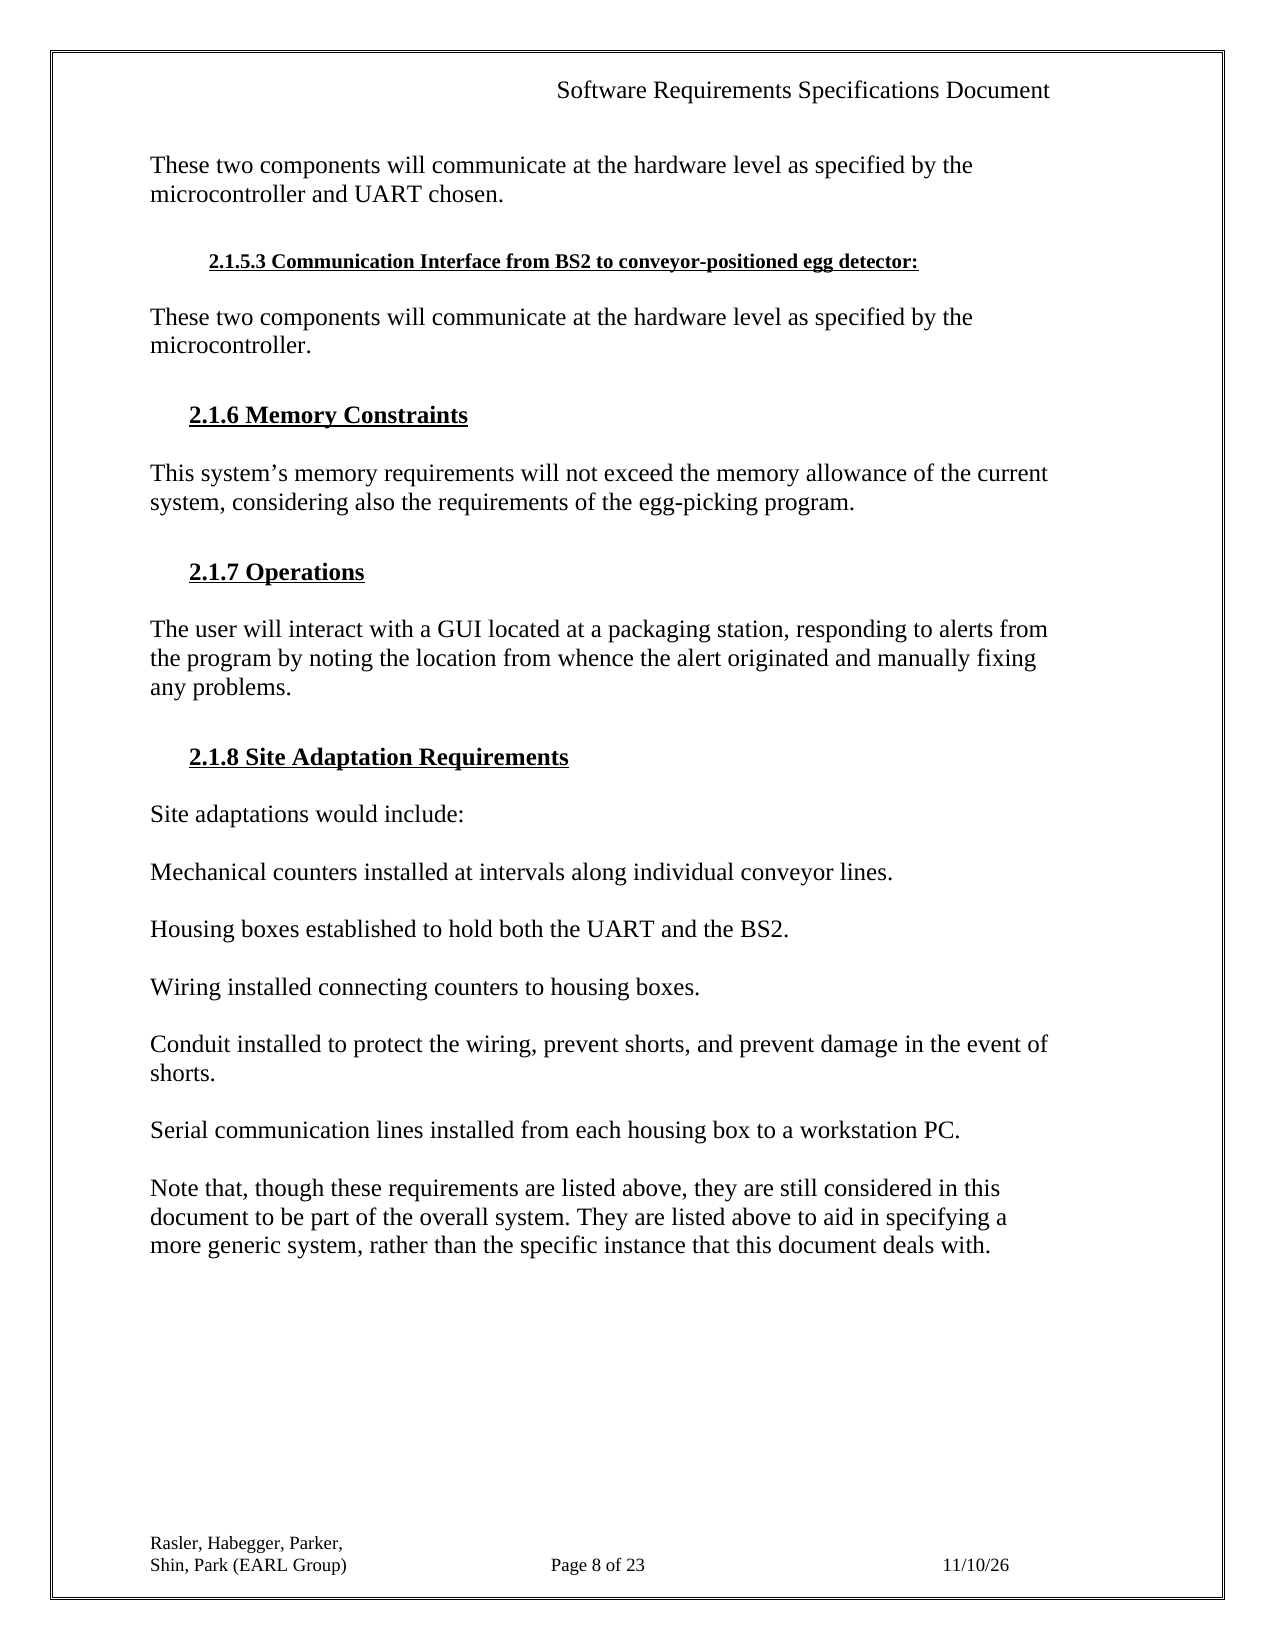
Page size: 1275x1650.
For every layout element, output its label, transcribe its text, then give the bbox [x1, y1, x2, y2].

text Note that, though these requirements are listed above, they are still considered in this document to be part of the overall system. They are listed above to aid in specifying a more generic system, rather than the specific instance that this document deals with. [150, 1173, 1050, 1259]
text These two components will communicate at the hardware level as specified by the microcontroller and UART chosen. [150, 150, 1050, 207]
text Wiring installed connecting counters to housing boxes. [150, 972, 1050, 1000]
subtitle 2.1.8 Site Adaptation Requirements [189, 742, 1050, 770]
text Housing boxes established to hold both the UART and the BS2. [150, 914, 1050, 943]
text The user will interact with a GUI located at a packaging station, responding to alerts from the program by noting the location from whence the alert originated and manually fixing any problems. [150, 614, 1050, 700]
text Site adaptations would include: [150, 799, 1050, 828]
subtitle 2.1.7 Operations [189, 557, 1050, 585]
text Mechanical counters installed at intervals along individual conveyor lines. [150, 857, 1050, 885]
subtitle 2.1.6 Memory Constraints [189, 400, 1050, 429]
text Conduit installed to protect the wiring, prevent shorts, and prevent damage in the event of shorts. [150, 1029, 1050, 1087]
text These two components will communicate at the hardware level as specified by the microcontroller. [150, 302, 1050, 359]
text This system’s memory requirements will not exceed the memory allowance of the current system, considering also the requirements of the egg-picking program. [150, 458, 1050, 515]
text Serial communication lines installed from each housing box to a workstation PC. [150, 1115, 1050, 1144]
subtitle 2.1.5.3 Communication Interface from BS2 to conveyor-positioned egg detector: [208, 249, 1050, 273]
